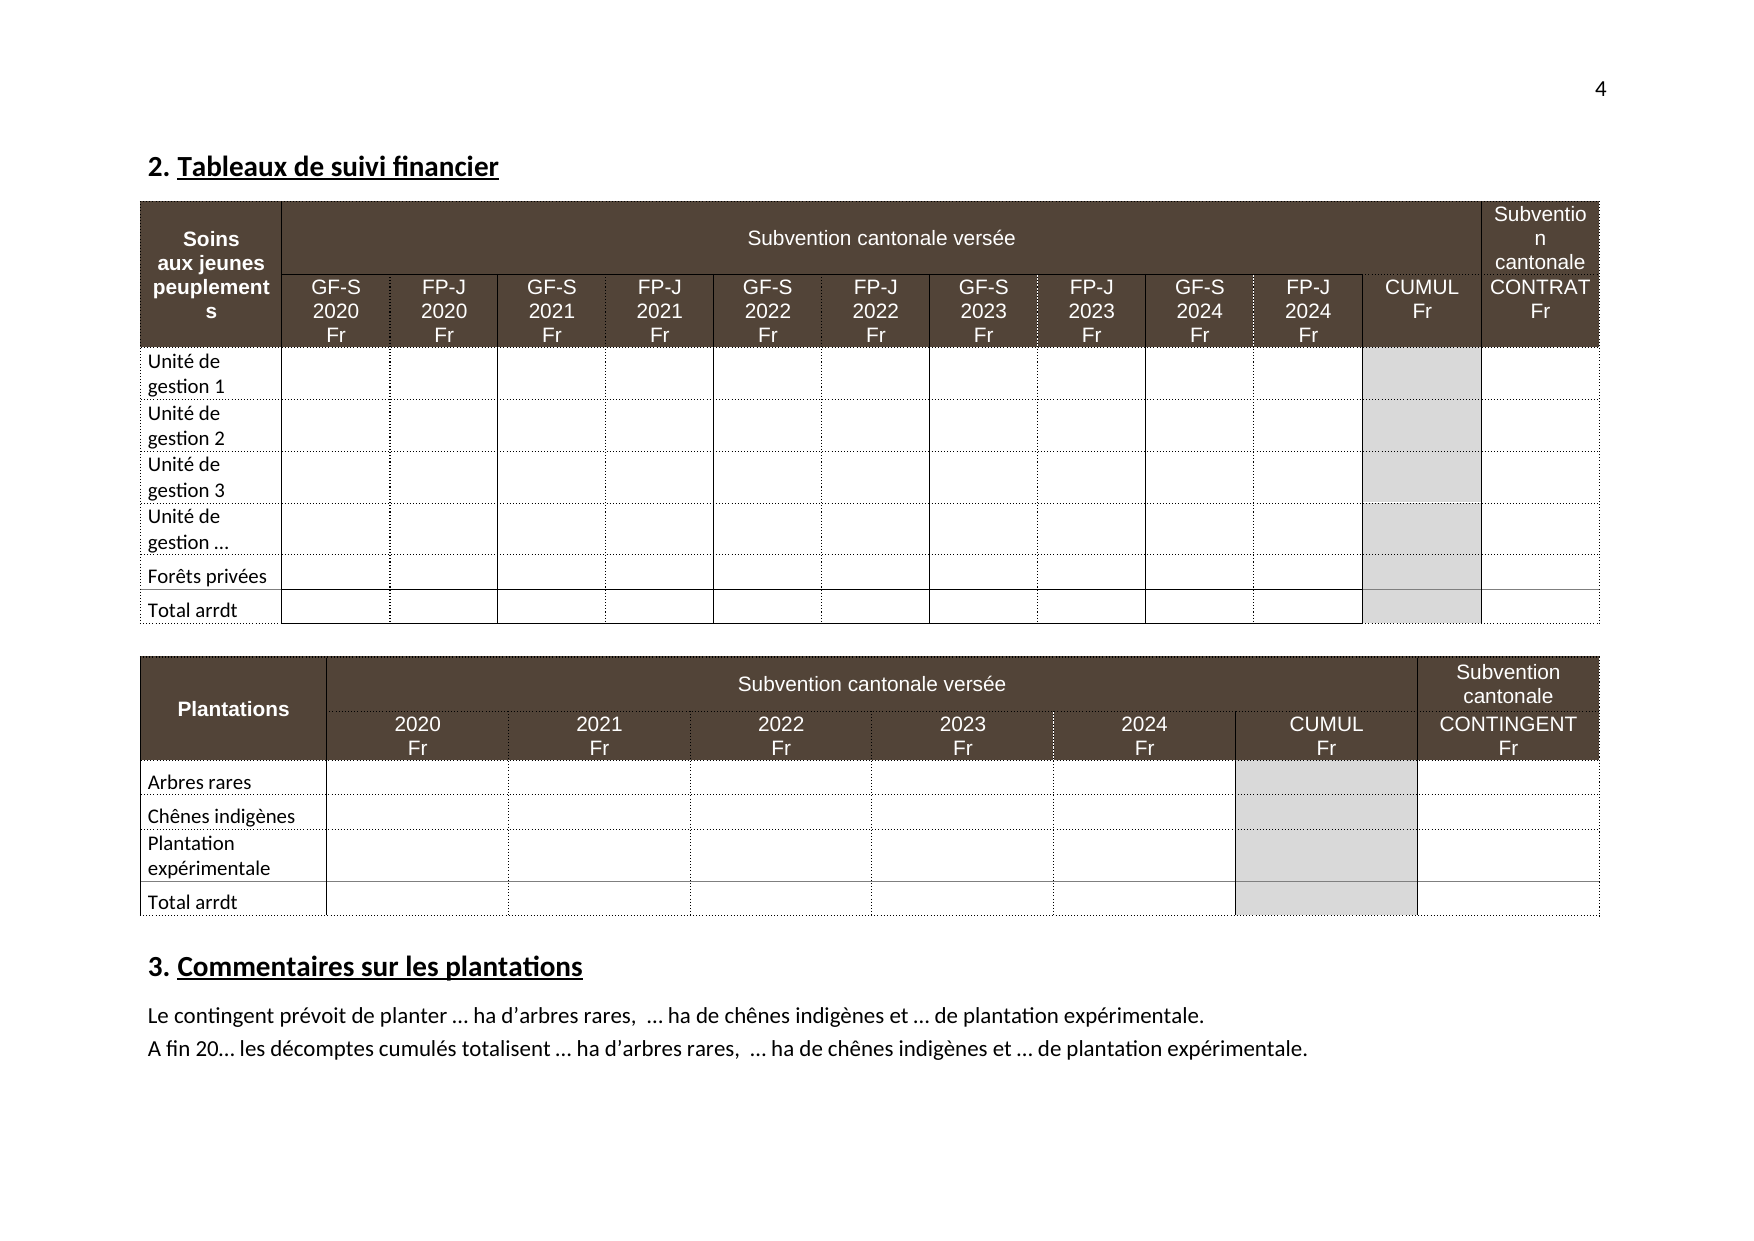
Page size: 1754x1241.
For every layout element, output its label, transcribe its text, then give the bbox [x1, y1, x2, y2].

table_cell [498, 451, 606, 502]
table_cell [1054, 882, 1235, 915]
table_cell [1482, 399, 1599, 451]
table_cell 2020 Fr [327, 711, 508, 760]
table_cell [390, 590, 497, 623]
table_cell FP-J 2020 Fr [390, 275, 497, 347]
table_cell [714, 590, 822, 623]
table_cell [1146, 347, 1253, 399]
table_cell [822, 554, 929, 589]
table_cell [1418, 829, 1599, 881]
table_cell [508, 760, 690, 794]
table_cell [508, 882, 690, 915]
table_cell [872, 760, 1053, 794]
table_cell [872, 882, 1053, 915]
table_cell FP-J 2021 Fr [606, 275, 713, 347]
table_cell [930, 590, 1037, 623]
table_cell [327, 882, 508, 915]
table_cell [690, 760, 872, 794]
table_cell [1254, 503, 1362, 554]
table_cell [606, 451, 713, 502]
table_cell [498, 399, 606, 451]
table_cell [1054, 829, 1235, 881]
table_cell [1482, 554, 1599, 589]
table_cell [690, 829, 872, 881]
table_cell CUMUL Fr [1363, 274, 1481, 347]
table_cell Chênes indigènes [141, 794, 326, 829]
table_cell [390, 347, 497, 399]
table_cell [822, 503, 929, 554]
table_cell [1054, 760, 1235, 794]
text A fin 20… les décomptes cumulés totalisent … ha d’arbres rares, … ha de chênes indigènes et … de plantation expérimentale. [148, 1034, 1577, 1062]
table_cell [606, 503, 713, 554]
table_cell [498, 554, 606, 589]
table_cell [508, 794, 690, 829]
table_cell [606, 399, 713, 451]
table_cell [714, 554, 822, 589]
table_cell [498, 347, 606, 399]
table_cell [1254, 347, 1362, 399]
table_cell [1038, 590, 1145, 623]
table_cell Total arrdt [141, 882, 326, 915]
table_header Plantations [141, 656, 327, 760]
table_cell 2022 Fr [690, 711, 872, 760]
table_cell [822, 590, 929, 623]
table_cell Total arrdt [140, 590, 281, 623]
table_cell [1146, 451, 1253, 502]
table_cell 2023 Fr [872, 711, 1053, 760]
table_cell [282, 554, 390, 589]
table_cell [1418, 794, 1599, 829]
table_cell [390, 554, 497, 589]
table_cell FP-J 2024 Fr [1254, 275, 1362, 347]
table_header Subvention cantonale versée [282, 201, 1481, 274]
table_cell [1254, 590, 1362, 623]
table_cell [1363, 503, 1481, 554]
table_cell [872, 829, 1053, 881]
list Commentaires sur les plantations [148, 948, 1606, 984]
table_cell [1038, 347, 1145, 399]
table_cell [1482, 451, 1599, 502]
table_cell [1146, 503, 1253, 554]
table_cell [327, 760, 508, 794]
table_cell [282, 347, 390, 399]
table_cell [1418, 760, 1599, 794]
table_cell Unité de gestion 1 [140, 347, 281, 399]
table_cell Unité de gestion 2 [140, 399, 281, 451]
table_cell CONTRAT Fr [1482, 274, 1599, 347]
table_cell GF-S 2021 Fr [498, 275, 606, 347]
table_cell [1146, 554, 1253, 589]
table_cell Arbres rares [141, 760, 326, 794]
table_cell [327, 829, 508, 881]
table_cell [606, 590, 713, 623]
table_cell [282, 503, 390, 554]
table_cell [930, 503, 1037, 554]
table_cell [1236, 829, 1417, 881]
table_cell [498, 590, 606, 623]
table_cell [714, 503, 822, 554]
table_cell [1236, 882, 1417, 915]
table_cell GF-S 2023 Fr [930, 275, 1037, 347]
table_header Soins aux jeunes peuplements [140, 201, 281, 347]
table_header Subvention cantonale [1482, 201, 1599, 274]
table_cell [930, 347, 1037, 399]
table_cell GF-S 2022 Fr [714, 275, 822, 347]
list Tableaux de suivi financier [148, 148, 1606, 183]
table_cell [690, 882, 872, 915]
table_cell [1363, 451, 1481, 502]
table_cell [1254, 399, 1362, 451]
table_cell [690, 794, 872, 829]
table_cell [1146, 399, 1253, 451]
table_cell [822, 347, 929, 399]
table_cell [327, 794, 508, 829]
table_cell [1482, 590, 1599, 623]
table_cell 2021 Fr [508, 711, 690, 760]
table_cell Unité de gestion … [140, 503, 281, 554]
table_cell CONTINGENT Fr [1418, 711, 1599, 760]
table_cell [390, 503, 497, 554]
table_cell 2024 Fr [1054, 711, 1235, 760]
table_cell Forêts privées [140, 554, 281, 589]
table_cell [1146, 590, 1253, 623]
table_cell [390, 399, 497, 451]
table_cell [282, 399, 390, 451]
table_cell [282, 590, 390, 623]
table_cell [1254, 554, 1362, 589]
table_cell [1038, 451, 1145, 502]
table_cell [498, 503, 606, 554]
table_cell [1363, 554, 1481, 589]
table_header Subvention cantonale versée [327, 656, 1417, 711]
table_cell [1254, 451, 1362, 502]
table_cell FP-J 2022 Fr [822, 275, 929, 347]
table_cell [714, 451, 822, 502]
table_cell [1363, 399, 1481, 451]
text Le contingent prévoit de planter … ha d’arbres rares, … ha de chênes indigènes et … de plantation expérimentale. [148, 1002, 1577, 1029]
table_cell [930, 399, 1037, 451]
table_cell [1418, 882, 1599, 915]
table_cell [1482, 503, 1599, 554]
table_cell [822, 451, 929, 502]
table_cell [508, 829, 690, 881]
table_cell [822, 399, 929, 451]
table_cell Plantation expérimentale [141, 829, 326, 881]
table_cell [714, 347, 822, 399]
table_cell GF-S 2024 Fr [1146, 275, 1253, 347]
table_cell [1236, 794, 1417, 829]
table_cell [1038, 503, 1145, 554]
table_cell [1038, 554, 1145, 589]
table_cell [872, 794, 1053, 829]
table_cell [282, 451, 390, 502]
table_cell [714, 399, 822, 451]
table_cell [606, 347, 713, 399]
table_cell [390, 451, 497, 502]
table_cell FP-J 2023 Fr [1038, 275, 1145, 347]
table_cell [1236, 760, 1417, 794]
table_cell [1482, 347, 1599, 399]
table_cell [930, 451, 1037, 502]
table_cell Unité de gestion 3 [140, 451, 281, 502]
table_cell [1363, 590, 1481, 623]
table_cell CUMUL Fr [1236, 711, 1417, 760]
table_cell [606, 554, 713, 589]
table_cell GF-S 2020 Fr [282, 275, 390, 347]
table_cell [1038, 399, 1145, 451]
table_cell [1054, 794, 1235, 829]
table_header Subvention cantonale [1418, 656, 1599, 711]
table_cell [930, 554, 1037, 589]
table_cell [1363, 347, 1481, 399]
